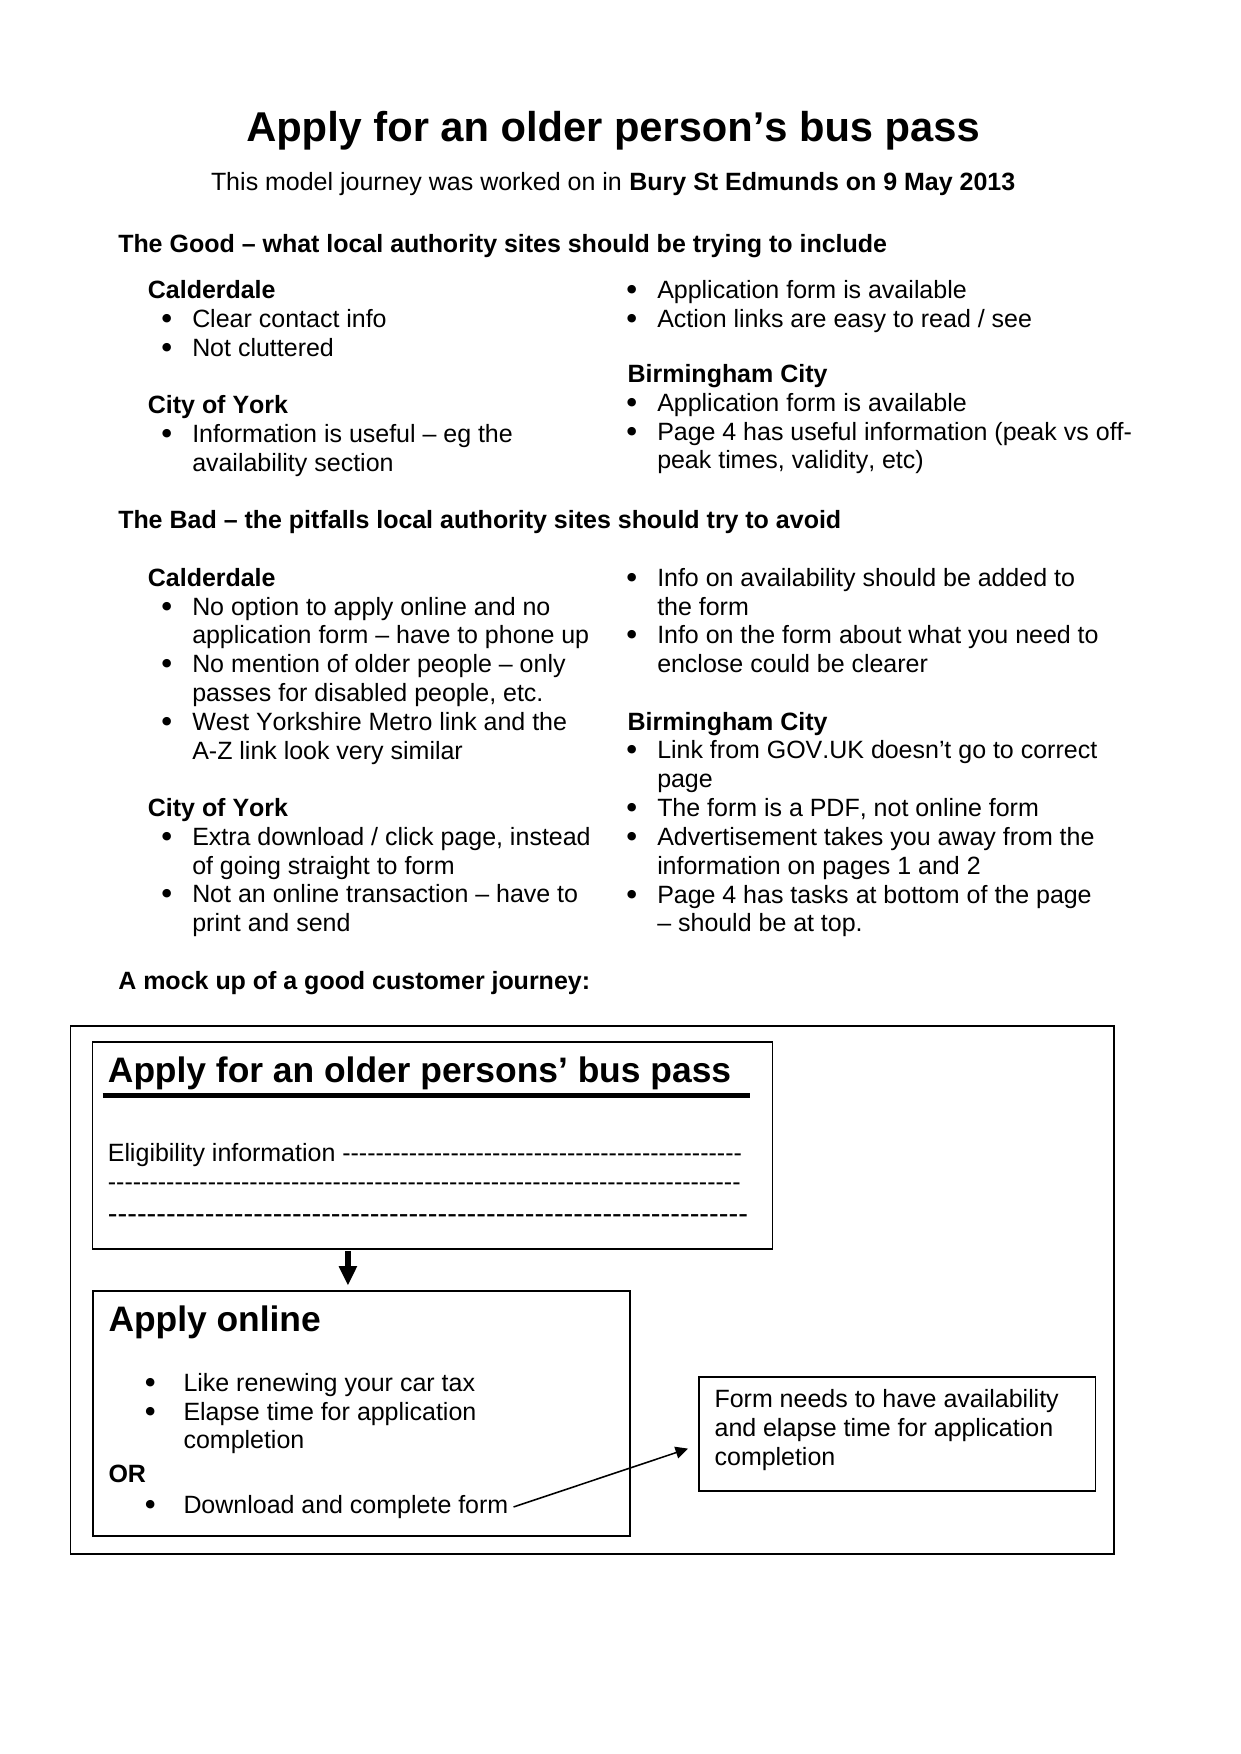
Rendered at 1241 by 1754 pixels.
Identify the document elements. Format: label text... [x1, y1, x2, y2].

list Info on availability should be added to the form [627, 563, 1108, 620]
text Calderdale [148, 275, 598, 304]
list Clear contact info [162, 304, 598, 333]
list Advertisement takes you away from the information on pages 1 and 2 [627, 822, 1108, 879]
text The Good – what local authority sites should be trying to include [118, 229, 1108, 258]
list West Yorkshire Metro link and the A-Z link look very similar [162, 707, 598, 764]
text City of [148, 793, 598, 822]
list Page 4 has useful information (peak vs off-peak times, validity, etc) [627, 417, 1137, 474]
list The form is a PDF, not online form [627, 793, 1108, 822]
text Calderdale [148, 563, 598, 592]
list Link from GOV.UK doesn’t go to correct page [627, 736, 1108, 793]
list Application form is available [627, 275, 1137, 304]
list Application form is available [627, 388, 1137, 417]
list Action links are easy to read / see [627, 304, 1137, 333]
text A mock up of a good customer journey: [118, 966, 1108, 995]
list Extra download / click page, instead of going straight to form [162, 822, 598, 879]
list Not cluttered [162, 333, 598, 361]
list No option to apply online and no application form – have to phone up [162, 592, 598, 649]
list Page 4 has tasks at bottom of the page – should be at top. [627, 879, 1108, 937]
list No mention of older people – only passes for disabled people, etc. [162, 649, 598, 707]
text The Bad – the pitfalls local authority sites should try to avoid [118, 505, 1108, 534]
text This model journey was worked on in Bury St Edmunds on 9 May 2013 [118, 167, 1108, 196]
text Birmingham City [627, 707, 1108, 736]
list Not an online transaction – have to print and send [162, 879, 598, 937]
text City of [148, 390, 598, 419]
text Apply for an older person’s bus pass [118, 102, 1108, 150]
list Info on the form about what you need to enclose could be clearer [627, 620, 1108, 678]
list Information is useful – eg the availability section [162, 419, 598, 477]
